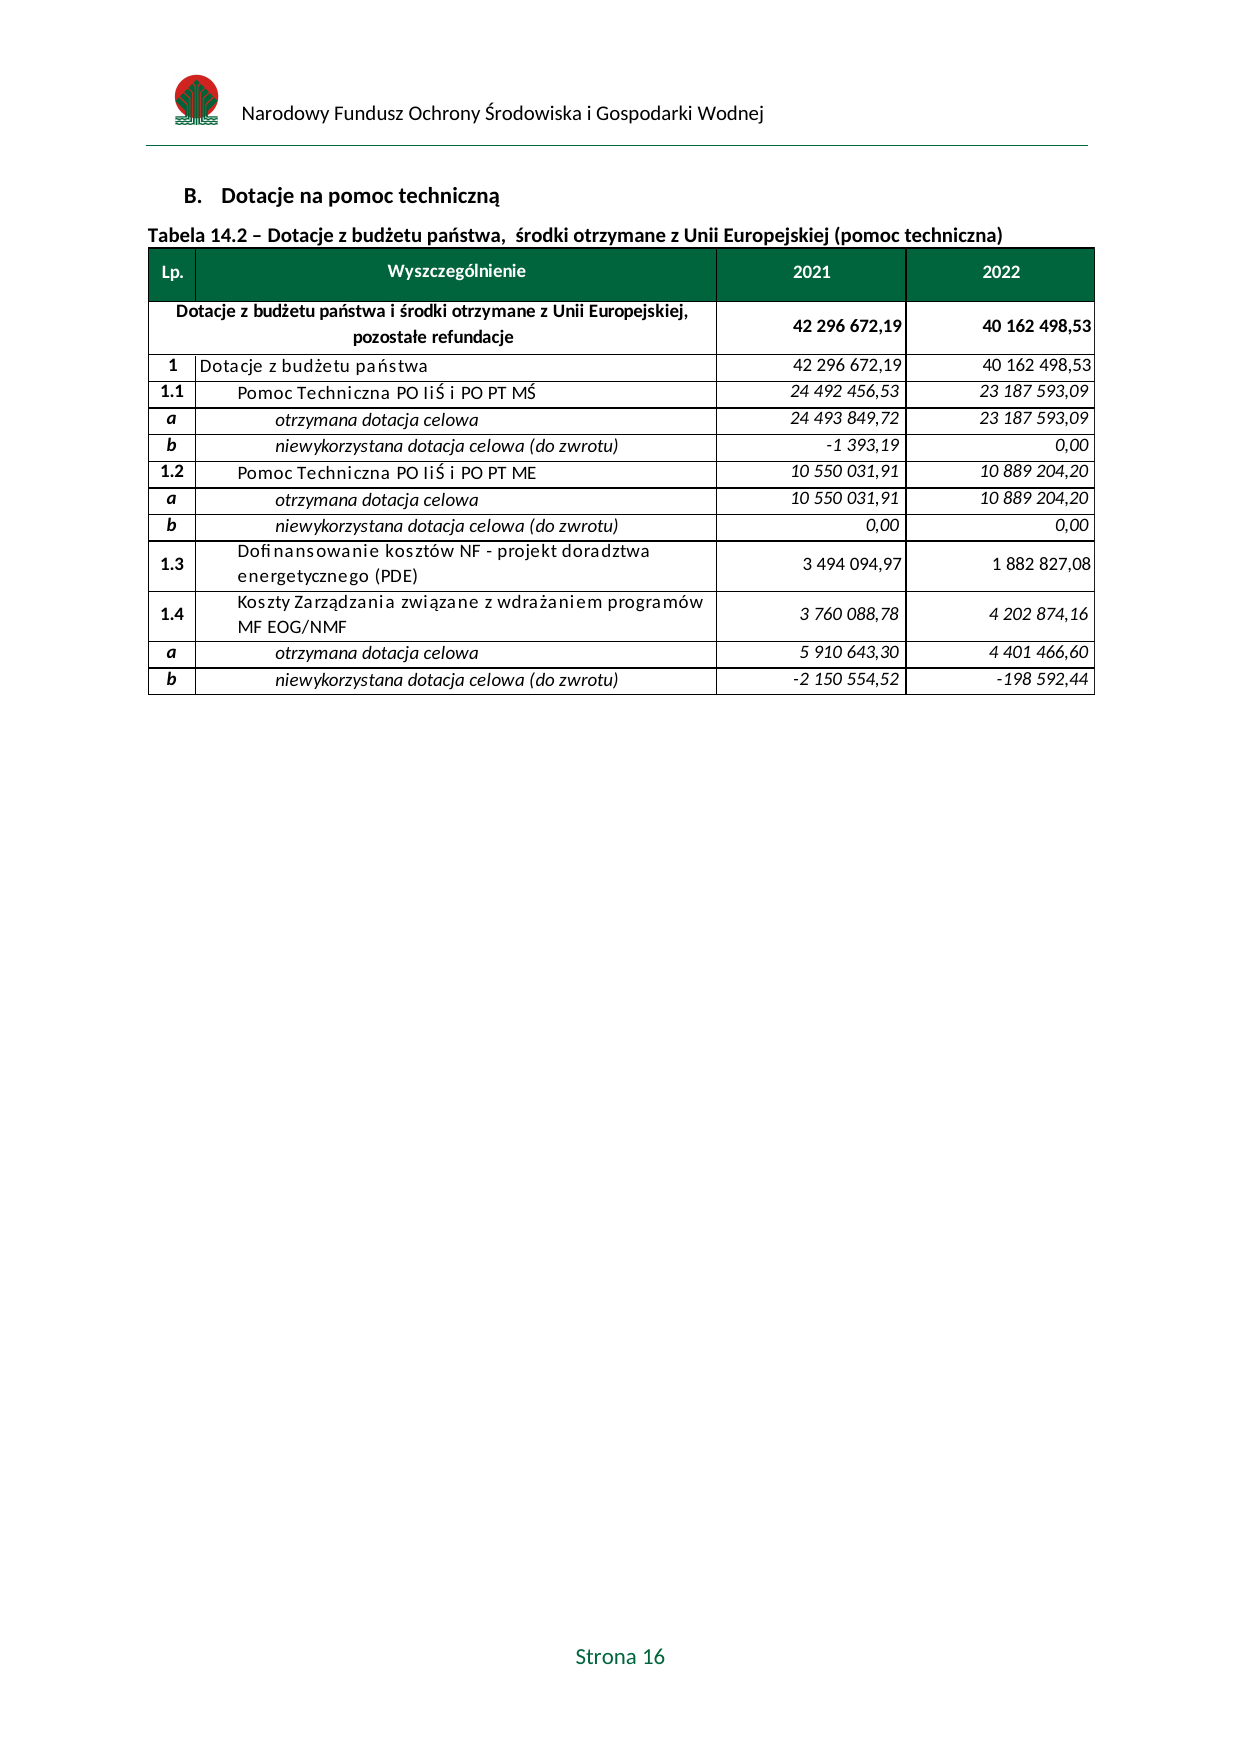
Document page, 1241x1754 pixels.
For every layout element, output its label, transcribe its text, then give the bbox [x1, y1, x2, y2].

picture [173, 73, 219, 126]
text Tabela 14.2 – Dotacje z budżetu państwa, środki otrzymane z Unii Europejskiej (pomoc techniczna) [148, 222, 1093, 247]
list Dotacje na pomoc techniczną [184, 181, 1093, 209]
